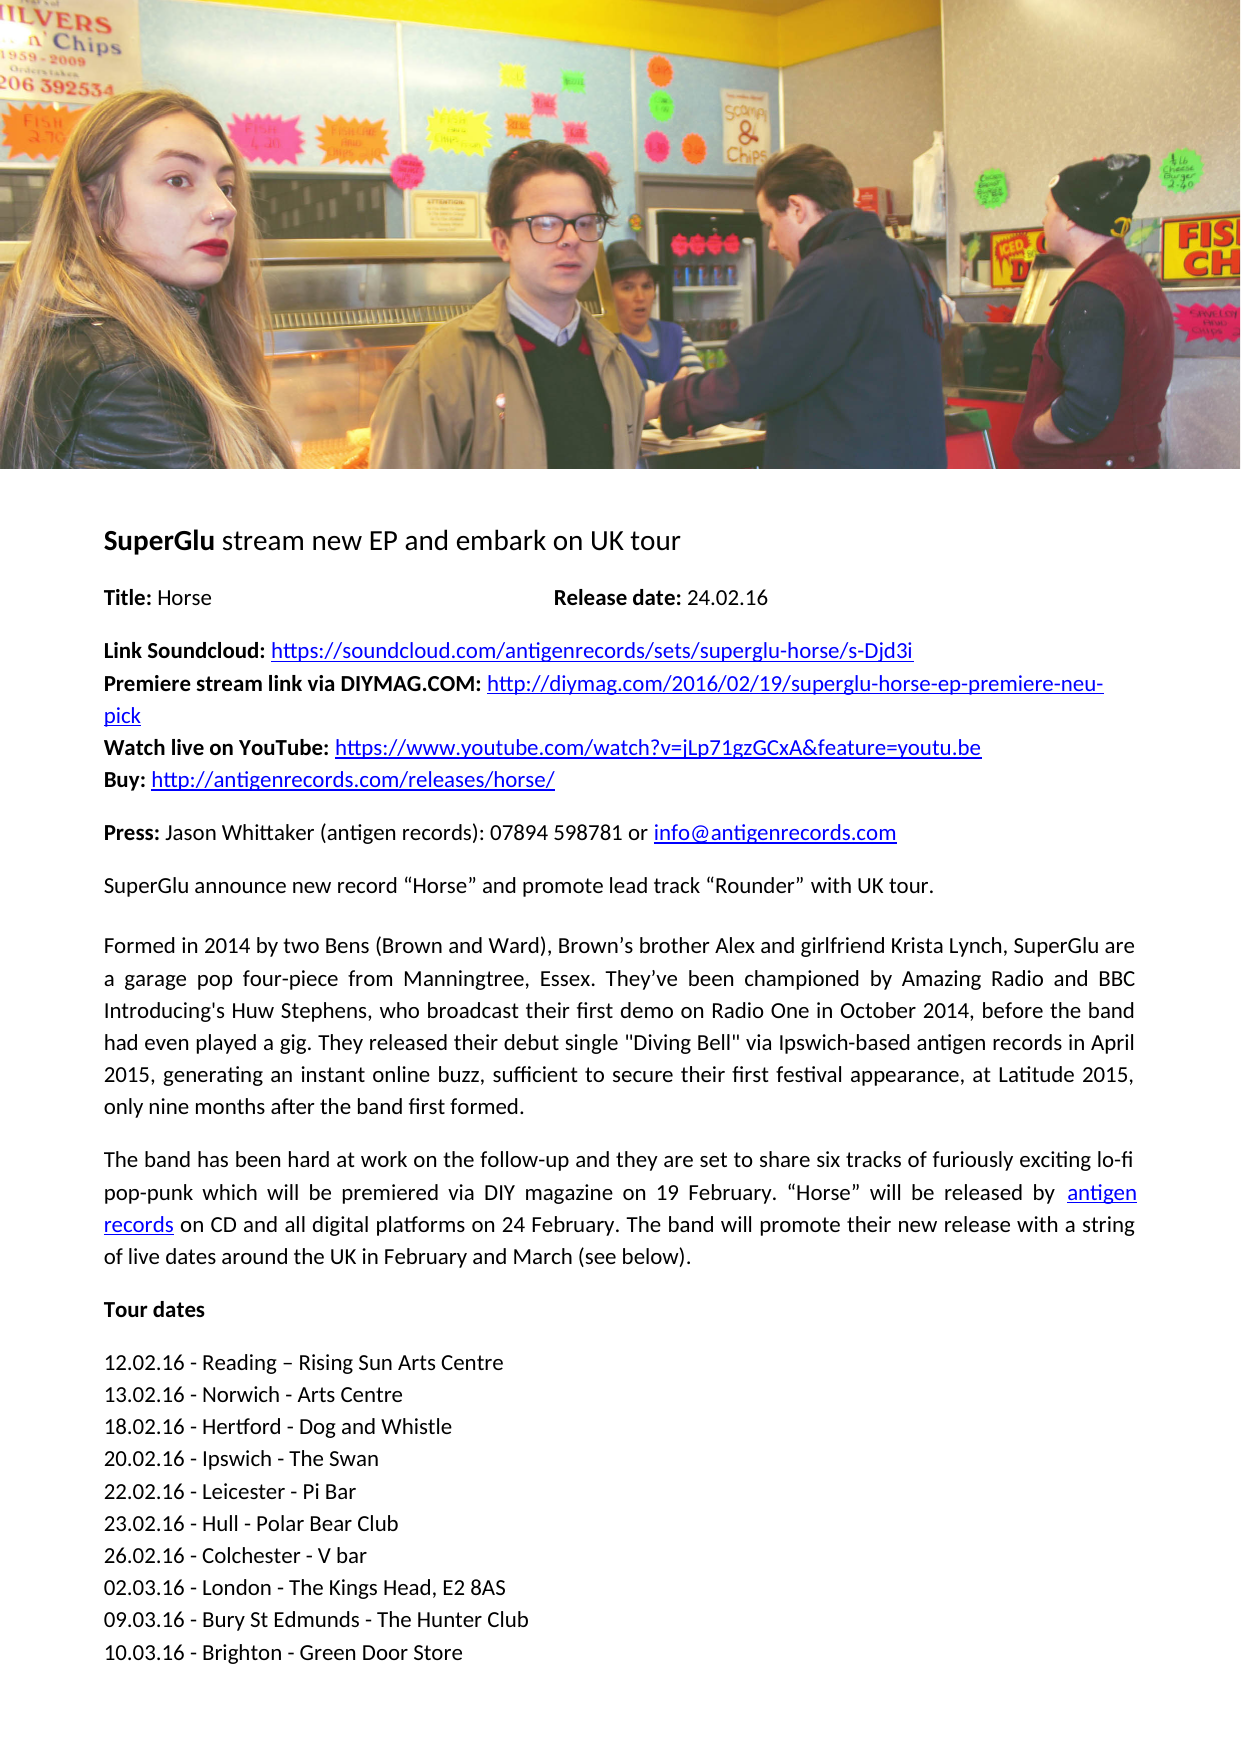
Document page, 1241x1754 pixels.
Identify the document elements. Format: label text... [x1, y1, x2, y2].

text Title: Horse Release date: 24.02.16 [103, 583, 1137, 611]
text SuperGlu stream new EP and embark on UK tour [103, 522, 1137, 557]
text Formed in 2014 by two Bens (Brown and Ward), Brown’s brother Alex and girlfriend Krista Lynch, SuperGlu are a garage pop four-piece from Manningtree, Essex. They’ve been championed by Amazing Radio and BBC Introducing's Huw Stephens, who broadcast their first demo on Radio One in October 2014, before the band had even played a gig. They released their debut single "Diving Bell" via Ipswich-based antigen records in April 2015, generating an instant online buzz, sufficient to secure their first festival appearance, at Latitude 2015, only nine months after the band first formed. [103, 931, 1137, 1120]
text Tour dates [103, 1295, 1137, 1323]
text Press: Jason Whittaker (antigen records): 07894 598781 or info@antigenrecords.com [103, 818, 1137, 846]
text The band has been hard at work on the follow-up and they are set to share six tracks of furiously exciting lo-fi pop-punk which will be premiered via DIY magazine on 19 February. “Horse” will be released by antigen records on CD and all digital platforms on 24 February. The band will promote their new release with a string of live dates around the UK in February and March (see below). [103, 1145, 1137, 1270]
text SuperGlu announce new record “Horse” and promote lead track “Rounder” with UK tour. [103, 871, 1137, 899]
text Link Soundcloud: https://soundcloud.com/antigenrecords/sets/superglu-horse/s-Djd3i Premiere stream link via DIYMAG.COM: http://diymag.com/2016/02/19/superglu-horse-ep-premiere-neu-pick Watch live on YouTube: https://www.youtube.com/watch?v=jLp71gzGCxA&feature=youtu.be Buy: http://antigenrecords.com/releases/horse/ [103, 636, 1137, 793]
text 12.02.16 - Reading – Rising Sun Arts Centre 13.02.16 - Norwich - Arts Centre 18.02.16 - Hertford - Dog and Whistle 20.02.16 - Ipswich - The Swan 22.02.16 - Leicester - Pi Bar 23.02.16 - Hull - Polar Bear Club 26.02.16 - Colchester - V bar 02.03.16 - London - The Kings Head, E2 8AS 09.03.16 - Bury St Edmunds - The Hunter Club 10.03.16 - Brighton - Green Door Store [103, 1348, 1137, 1666]
picture [0, 0, 1241, 469]
